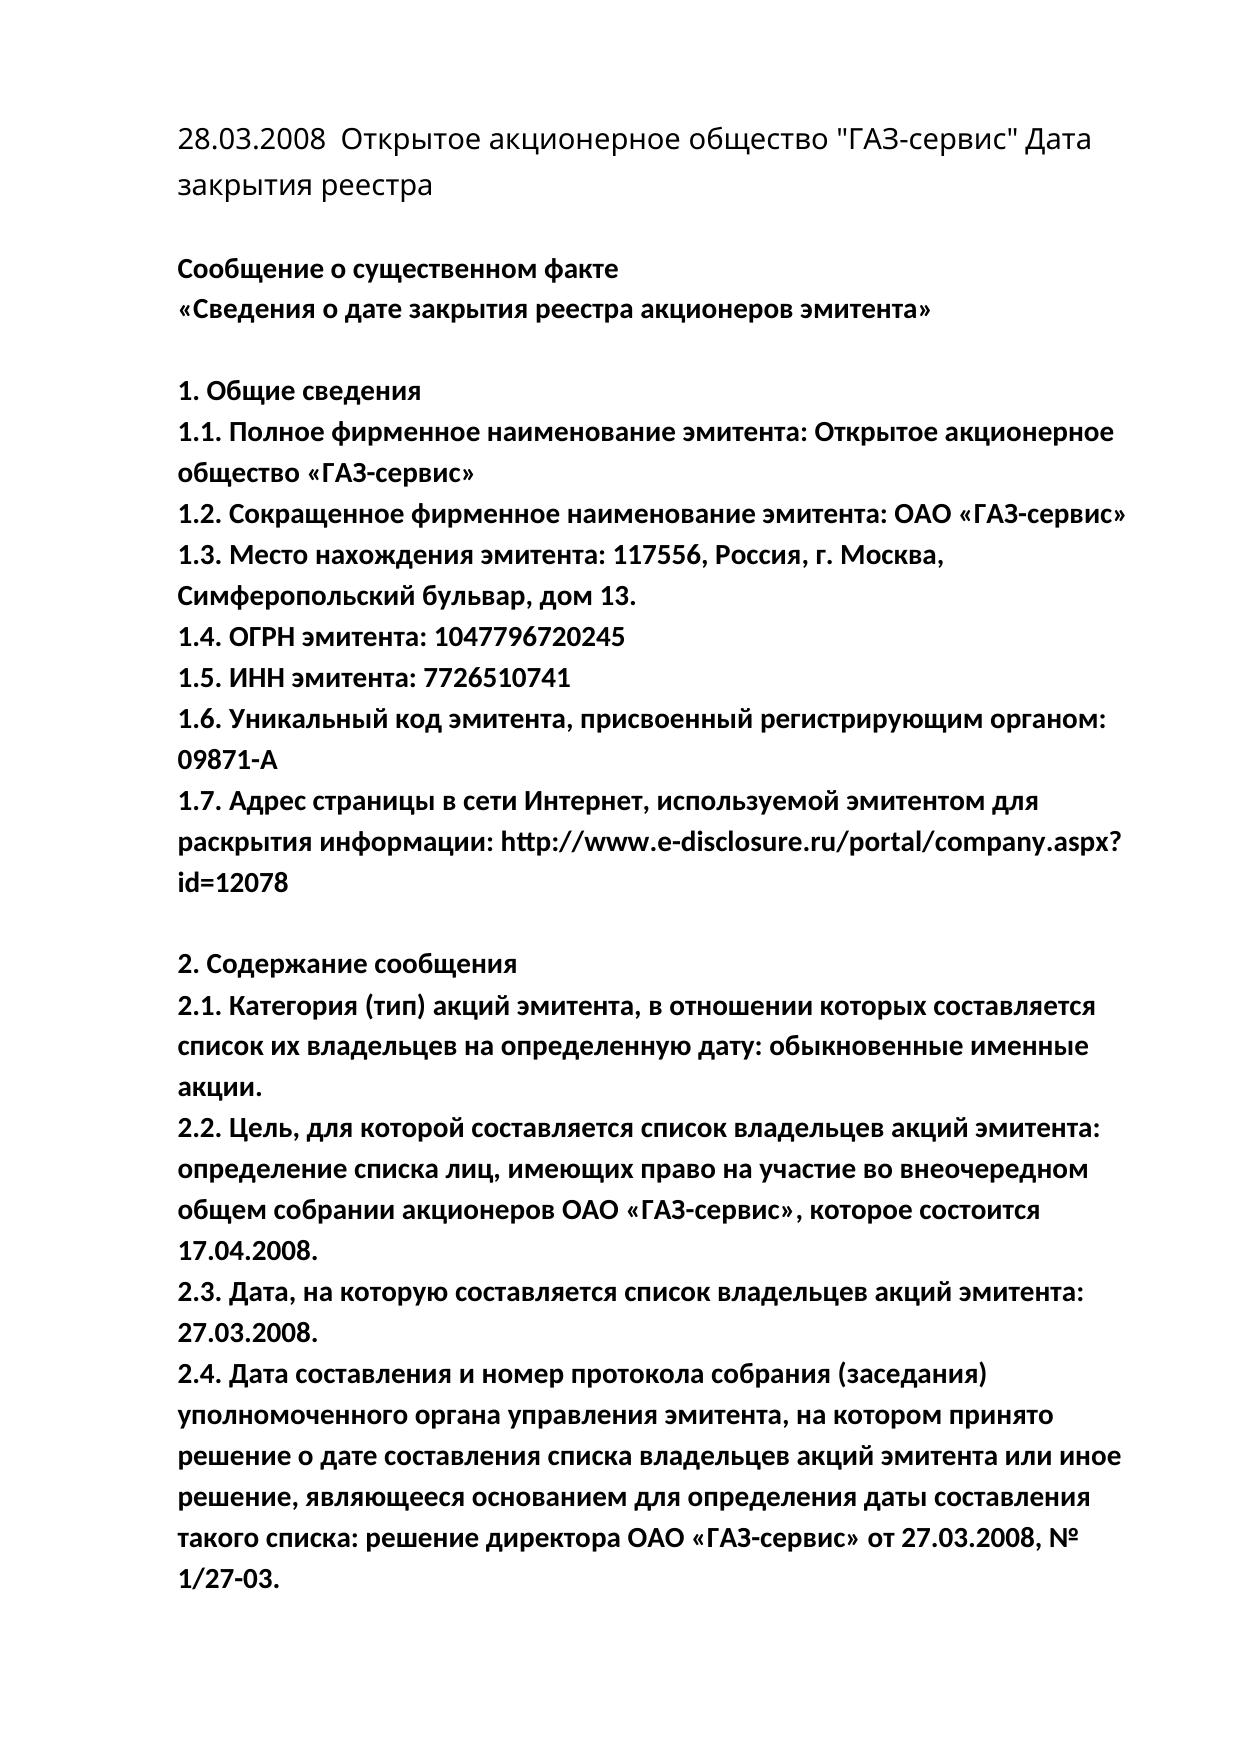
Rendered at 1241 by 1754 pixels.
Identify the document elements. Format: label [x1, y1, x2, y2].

text [177, 118, 1152, 1595]
